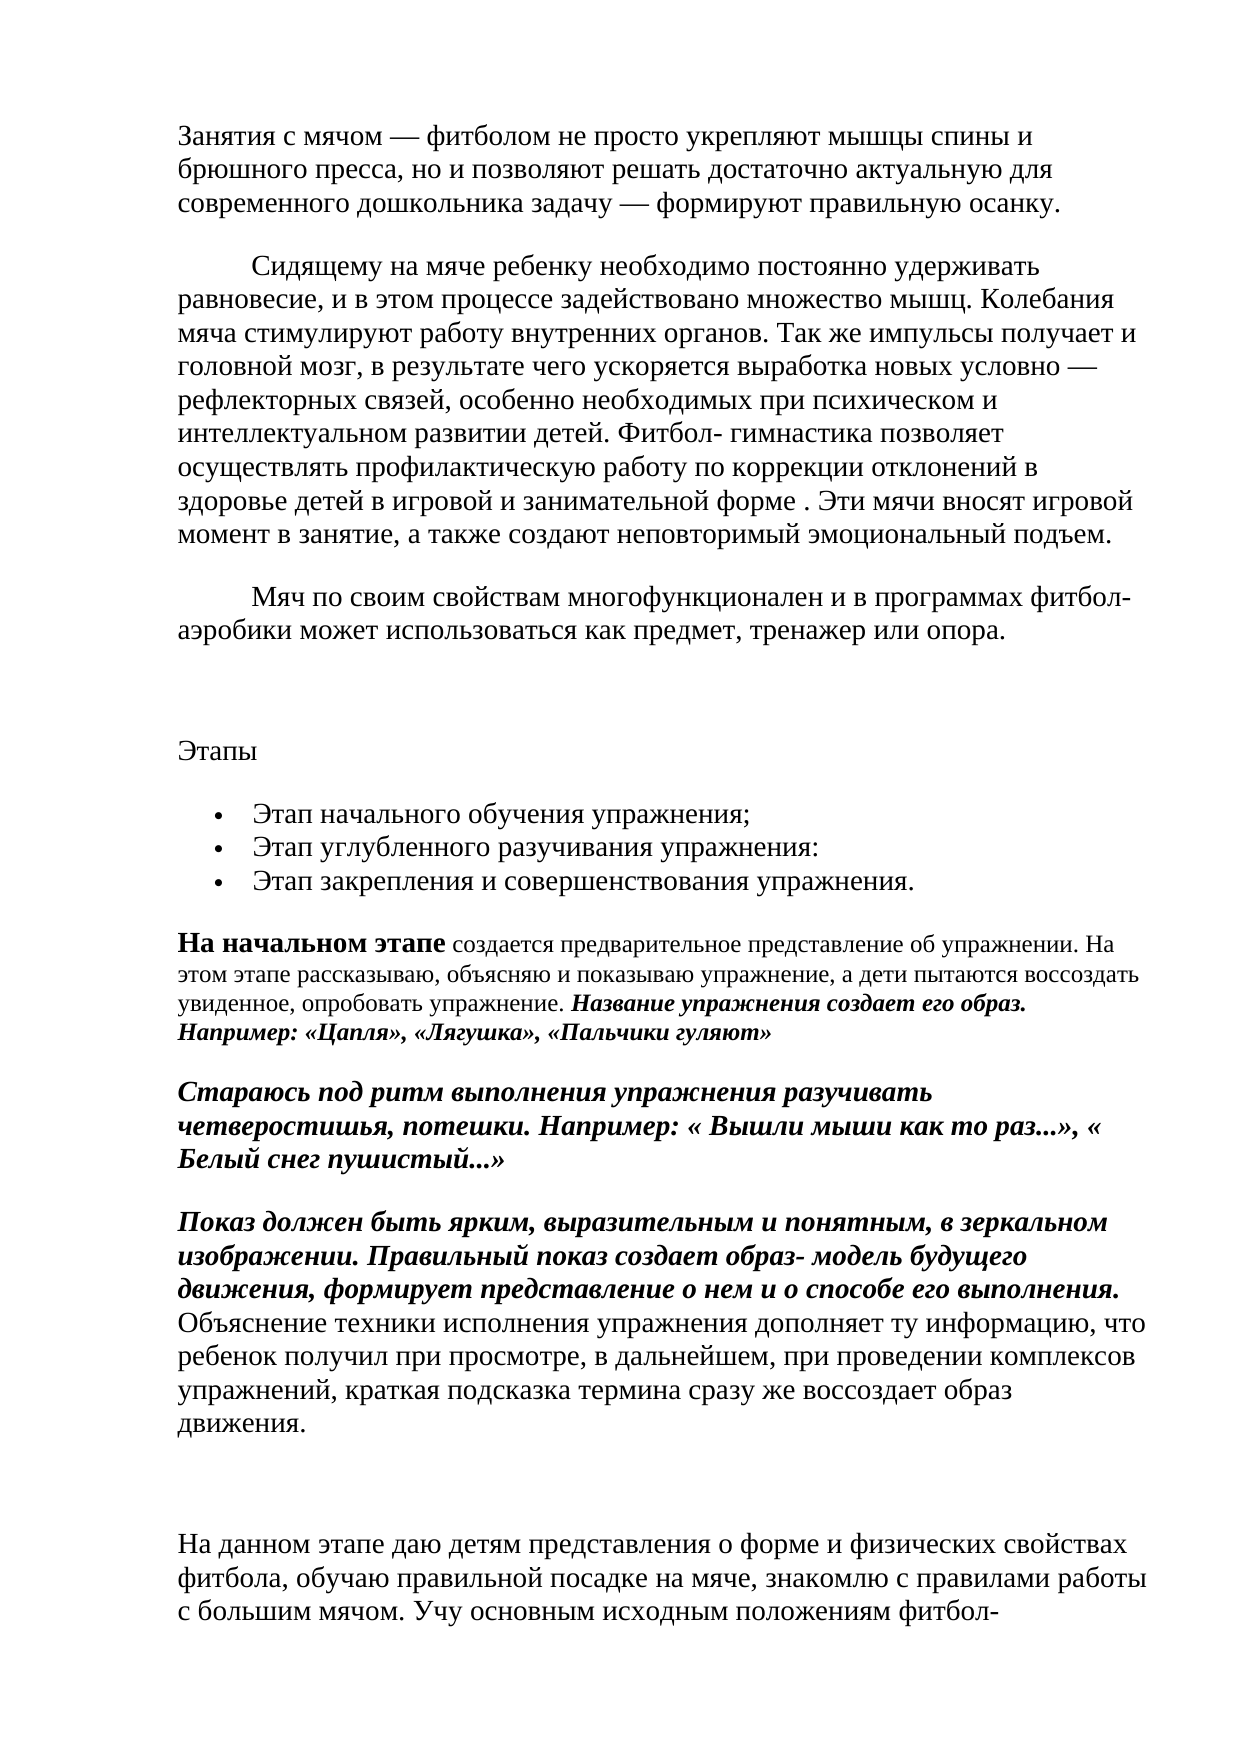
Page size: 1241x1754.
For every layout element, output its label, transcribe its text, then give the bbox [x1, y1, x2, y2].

list Этап начального обучения упражнения; [215, 796, 1152, 829]
text Стараюсь под ритм выполнения упражнения разучивать четверостишья, потешки. Например: « Вышли мыши как то раз...», « Белый снег пушистый...» [177, 1133, 1149, 1233]
text Занятия с мячом — фитболом не просто укрепляют мышцы спины и брюшного пресса, но и позволяют решать достаточно актуальную для современного дошкольника задачу — формируют правильную осанку. [177, 118, 1152, 219]
text На начальном этапе создается предварительное представление об упражнении. На этом этапе рассказываю, объясняю и показываю упражнение, а дети пытаются воссоздать увиденное, опробовать упражнение. Название упражнения создает его образ. Например: «Цапля», «Лягушка», «Пальчики гуляют» [177, 984, 1149, 1104]
text Мяч по своим свойствам многофункционален и в программах фитбол- аэробики может использоваться как предмет, тренажер или опора. [177, 579, 1152, 646]
list Этап закрепления и совершенствования упражнения. [215, 921, 1152, 955]
text Сидящему на мяче ребенку необходимо постоянно удерживать равновесие, и в этом процессе задействовано множество мышц. Колебания мяча стимулируют работу внутренних органов. Так же импульсы получает и головной мозг, в результате чего ускоряется выработка новых условно — рефлекторных связей, особенно необходимых при психическом и интеллектуальном развитии детей. Фитбол- гимнастика позволяет осуществлять профилактическую работу по коррекции отклонений в здоровье детей в игровой и занимательной форме . Эти мячи вносят игровой момент в занятие, а также создают неповторимый эмоциональный подъем. [177, 248, 1152, 550]
text Показ должен быть ярким, выразительным и понятным, в зеркальном изображении. Правильный показ создает образ- модель будущего движения, формирует представление о нем и о способе его выполнения. Объяснение техники исполнения упражнения дополняет ту информацию, что ребенок получил при просмотре, в дальнейшем, при проведении комплексов упражнений, краткая подсказка термина сразу же воссоздает образ движения. [177, 1263, 1149, 1497]
text Этапы [177, 733, 1149, 767]
list Этап углубленного разучивания упражнения: [215, 858, 1152, 892]
